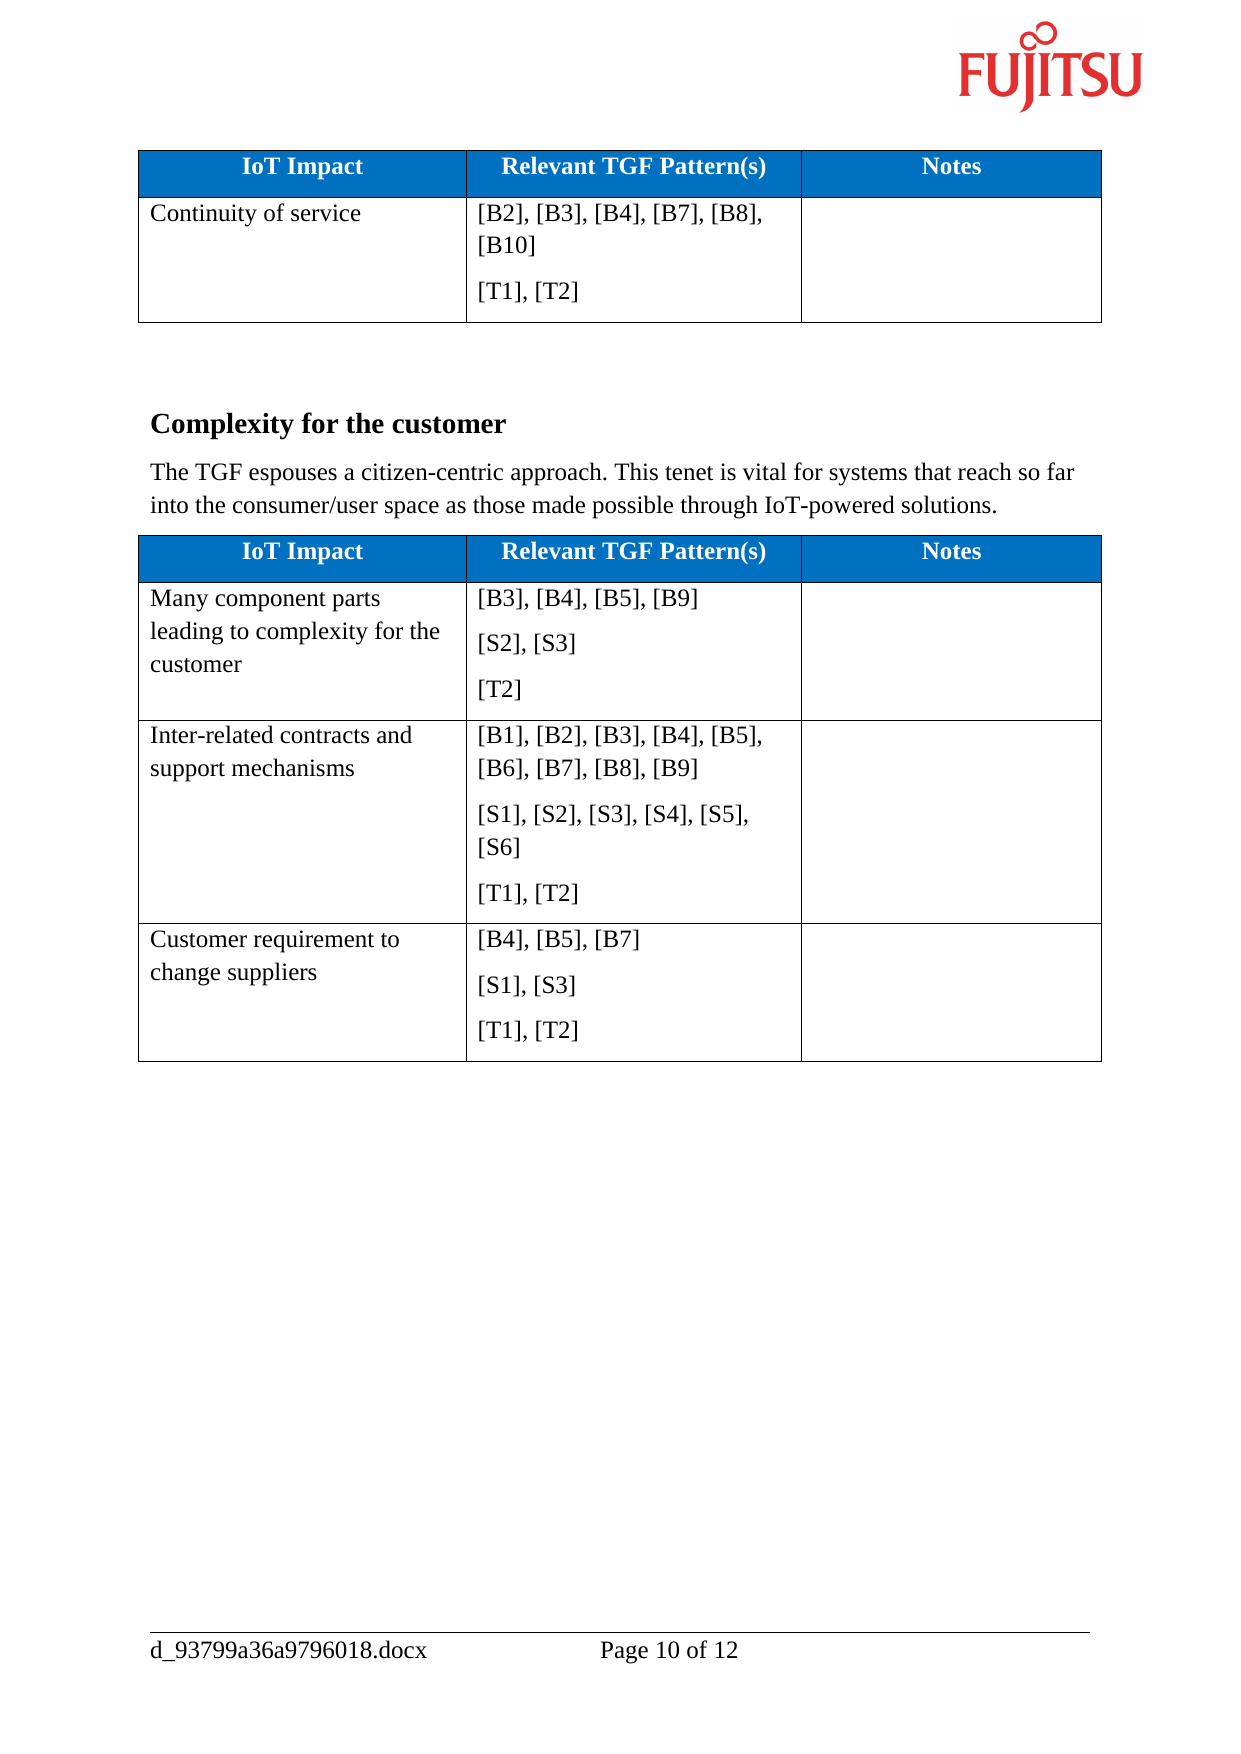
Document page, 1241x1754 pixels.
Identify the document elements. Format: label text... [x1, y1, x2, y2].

table_header Relevant TGF Pattern(s) [467, 536, 801, 582]
table_header Relevant TGF Pattern(s) [467, 151, 801, 197]
table_header IoT Impact [139, 536, 466, 582]
table_header Notes [802, 151, 1101, 197]
table_cell [B1], [B2], [B3], [B4], [B5], [B6], [B7], [B8], [B9] [S1], [S2], [S3], [S4], [S5], [S6] [T1], [T2] [467, 721, 801, 923]
table_cell Inter-related contracts and support mechanisms [139, 721, 466, 923]
table_cell [802, 721, 1101, 923]
text The TGF espouses a citizen-centric approach. This tenet is vital for systems that reach so far into the consumer/user space as those made possible through IoT-powered solutions. [150, 457, 1090, 518]
table_cell Many component parts leading to complexity for the customer [139, 583, 466, 719]
subtitle Complexity for the customer [150, 406, 1090, 439]
table_cell [B2], [B3], [B4], [B7], [B8], [B10] [T1], [T2] [467, 198, 801, 322]
table_header Notes [802, 536, 1101, 582]
table_header IoT Impact [139, 151, 466, 197]
table_cell [802, 198, 1101, 322]
table_cell Continuity of service [139, 198, 466, 322]
table_cell [802, 583, 1101, 719]
table_cell [B4], [B5], [B7] [S1], [S3] [T1], [T2] [467, 924, 801, 1061]
picture [956, 18, 1144, 113]
table_cell [802, 924, 1101, 1061]
table_cell Customer requirement to change suppliers [139, 924, 466, 1061]
table_cell [B3], [B4], [B5], [B9] [S2], [S3] [T2] [467, 583, 801, 719]
